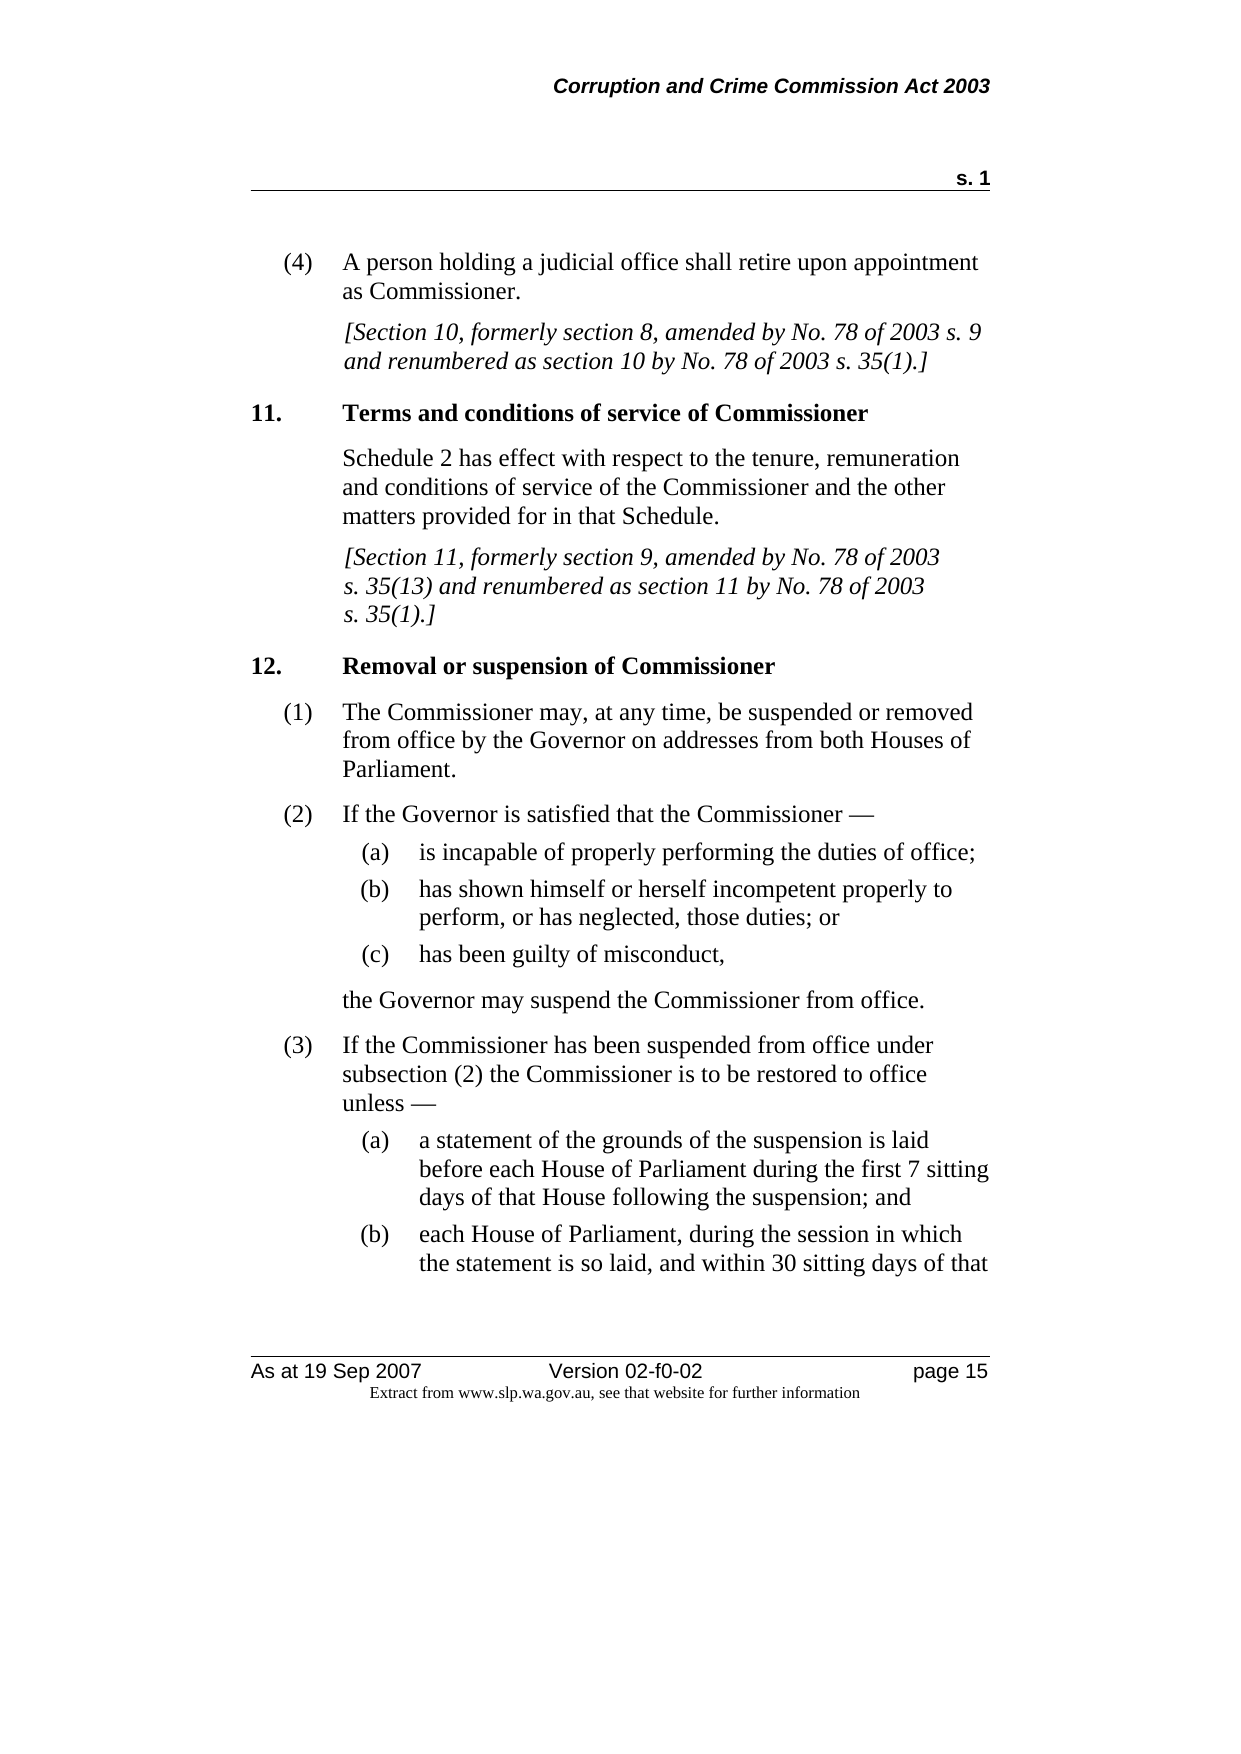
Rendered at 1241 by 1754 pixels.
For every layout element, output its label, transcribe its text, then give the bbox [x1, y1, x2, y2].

text [Section 11, formerly section 9, amended by No. 78 of 2003 s. 35(13) and renumbered as section 11 by No. 78 of 2003 s. 35(1).] [251, 542, 990, 628]
text (4) A person holding a judicial office shall retire upon appointment as Commissioner. [251, 247, 990, 305]
text (3) If the Commissioner has been suspended from office under subsection (2) the Commissioner is to be restored to office unless — [251, 1030, 990, 1117]
subtitle 11. Terms and conditions of service of Commissioner [251, 398, 990, 427]
text Schedule 2 has effect with respect to the tenure, remuneration and conditions of service of the Commissioner and the other matters provided for in that Schedule. [251, 443, 990, 529]
text (2) If the Governor is satisfied that the Commissioner — [251, 799, 990, 828]
text (a) is incapable of properly performing the duties of office; [251, 837, 990, 865]
text the Governor may suspend the Commissioner from office. [251, 985, 990, 1014]
text [Section 10, formerly section 8, amended by No. 78 of 2003 s. 9 and renumbered as section 10 by No. 78 of 2003 s. 35(1).] [251, 317, 990, 375]
text (1) The Commissioner may, at any time, be suspended or removed from office by the Governor on addresses from both Houses of Parliament. [251, 697, 990, 783]
text (c) has been guilty of misconduct, [251, 939, 990, 968]
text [251, 1219, 990, 1277]
text (a) a statement of the grounds of the suspension is laid before each House of Parliament during the first 7 sitting days of that House following the suspension; and [251, 1125, 990, 1211]
subtitle 12. Removal or suspension of Commissioner [251, 651, 990, 680]
text (b) has shown himself or herself incompetent properly to perform, or has neglected, those duties; or [251, 874, 990, 931]
